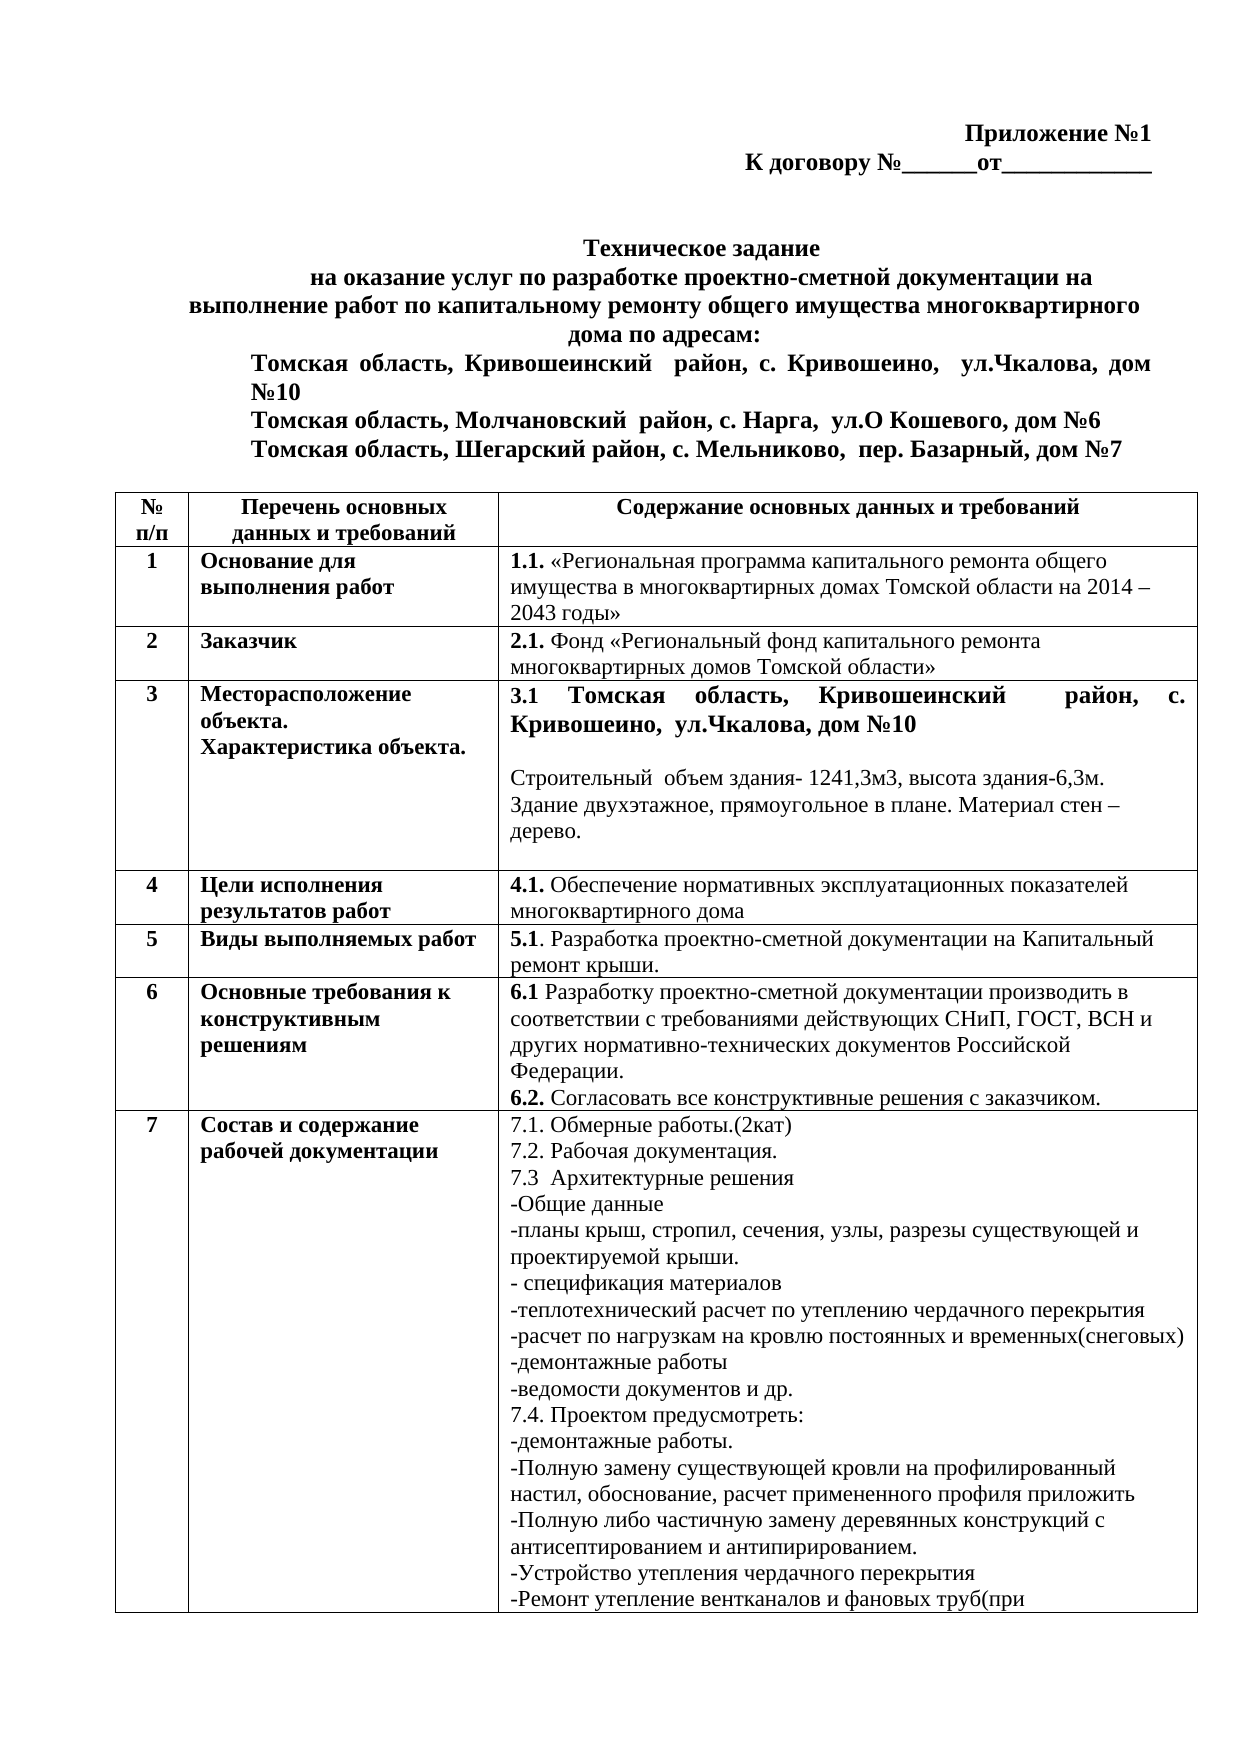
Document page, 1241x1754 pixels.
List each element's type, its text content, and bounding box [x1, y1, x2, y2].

table_cell Цели исполнения результатов работ [189, 871, 498, 923]
table_header № п/п [116, 493, 188, 546]
text на оказание услуг по разработке проектно-сметной документации на выполнение работ по капитальному ремонту общего имущества многоквартирного дома по адресам: [177, 262, 1152, 348]
table_cell 6.1 Разработку проектно-сметной документации производить в соответствии с требованиями действующих СНиП, ГОСТ, ВСН и других нормативно-технических документов Российской Федерации. 6.2. Согласовать все конструктивные решения с заказчиком. [499, 978, 1197, 1110]
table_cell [189, 1111, 498, 1612]
text Приложение №1 [177, 118, 1152, 147]
text К договору №______от____________ [177, 147, 1152, 176]
table_cell 5 [116, 925, 188, 977]
text Техническое задание [177, 233, 1152, 262]
table_cell 2.1. Фонд «Региональный фонд капитального ремонта многоквартирных домов Томской области» [499, 627, 1197, 679]
text Томская область, Кривошеинский район, с. Кривошеино, ул.Чкалова, дом №10 [251, 348, 1152, 406]
table_cell 1 [116, 547, 188, 626]
table_cell Основание для выполнения работ [189, 547, 498, 626]
table_cell 5.1. Разработка проектно-сметной документации на Капитальный ремонт крыши. [499, 925, 1197, 977]
table_cell 6 [116, 978, 188, 1110]
table_cell 4 [116, 871, 188, 923]
table_cell Месторасположение объекта. Характеристика объекта. [189, 681, 498, 870]
table_cell Основные требования к конструктивным решениям [189, 978, 498, 1110]
table_cell Заказчик [189, 627, 498, 679]
table_cell 3 [116, 681, 188, 870]
text Томская область, Молчановский район, с. Нарга, ул.О Кошевого, дом №6 [251, 406, 1152, 434]
table_cell 4.1. Обеспечение нормативных эксплуатационных показателей многоквартирного дома [499, 871, 1197, 923]
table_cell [499, 1111, 1197, 1612]
table_header Перечень основных данных и требований [189, 493, 498, 546]
table_cell 1.1. «Региональная программа капитального ремонта общего имущества в многоквартирных домах Томской области на 2014 – 2043 годы» [499, 547, 1197, 626]
text Томская область, Шегарский район, с. Мельниково, пер. Базарный, дом №7 [251, 434, 1152, 463]
table_cell 7 [116, 1111, 188, 1612]
table_header Содержание основных данных и требований [499, 493, 1197, 546]
table_cell 3.1 Томская область, Кривошеинский район, с. Кривошеино, ул.Чкалова, дом №10 Строительный объем здания- 1241,3м3, высота здания-6,3м. Здание двухэтажное, прямоугольное в плане. Материал стен – дерево. [499, 681, 1197, 870]
table_cell 2 [116, 627, 188, 679]
table_cell Виды выполняемых работ [189, 925, 498, 977]
